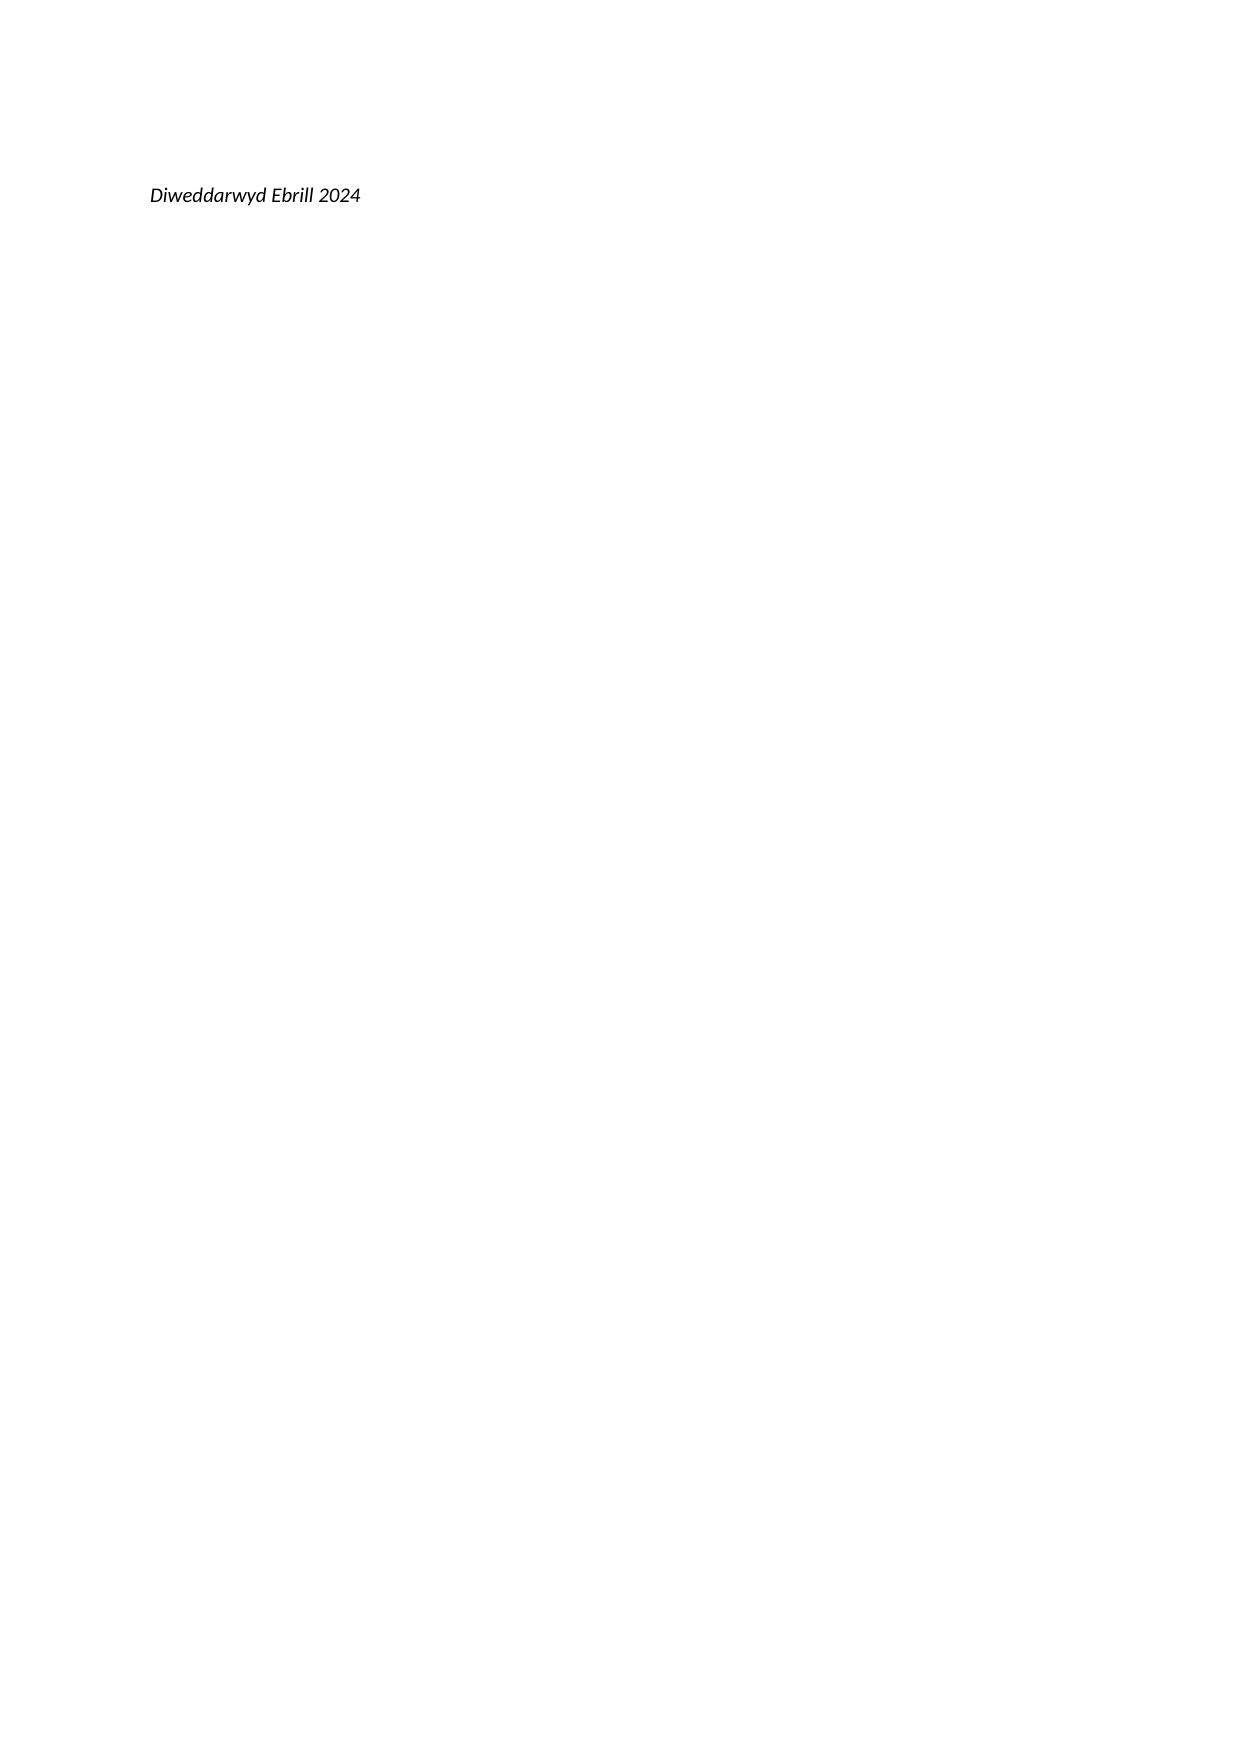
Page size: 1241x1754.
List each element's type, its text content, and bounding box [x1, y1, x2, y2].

subtitle Diweddarwyd Ebrill 2024 [150, 182, 1090, 208]
